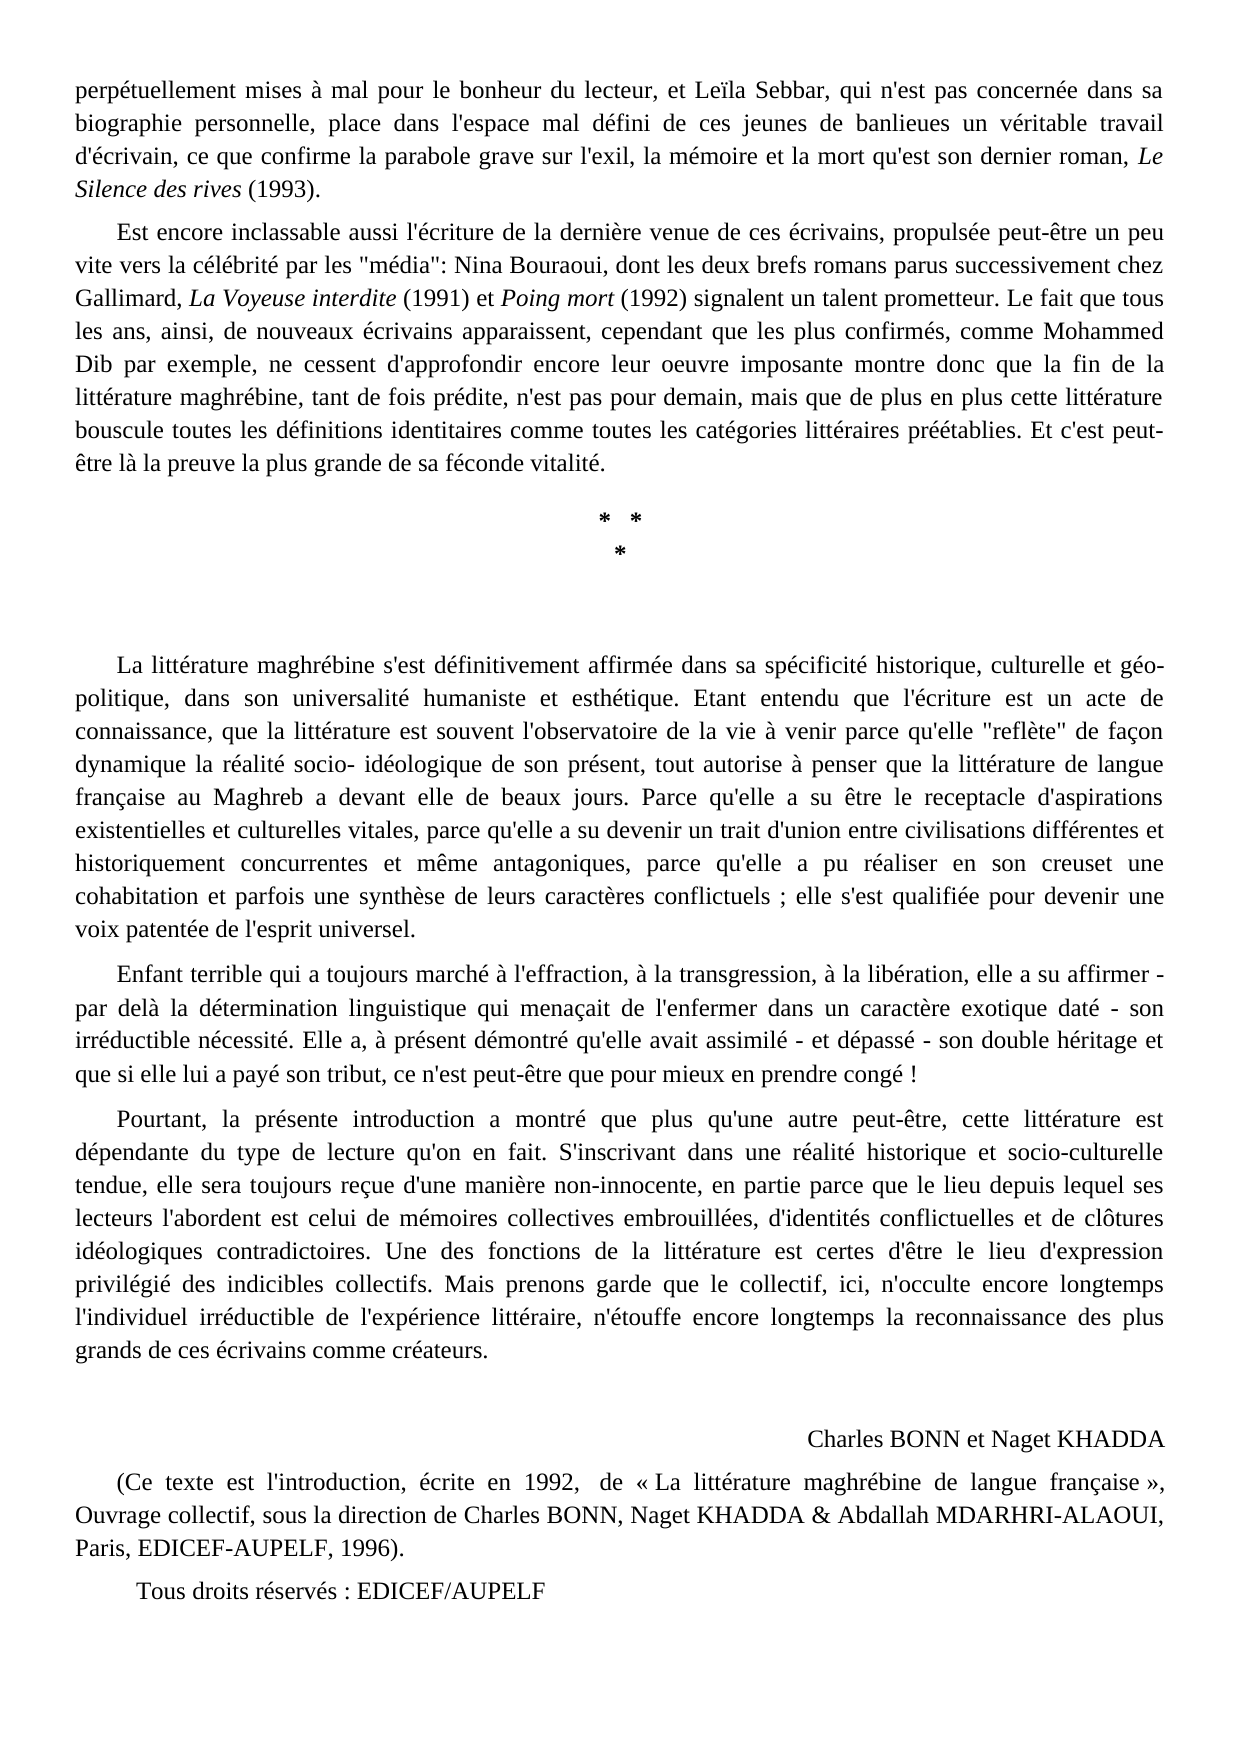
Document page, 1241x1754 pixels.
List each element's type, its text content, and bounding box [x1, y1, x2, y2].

text La littérature maghrébine s'est définitivement affirmée dans sa spécificité historique, culturelle et géo-politique, dans son universalité humaniste et esthétique. Etant entendu que l'écriture est un acte de connaissance, que la littérature est souvent l'observatoire de la vie à venir parce qu'elle "reflète" de façon dynamique la réalité socio- idéologique de son présent, tout autorise à penser que la littérature de langue française au Maghreb a devant elle de beaux jours. Parce qu'elle a su être le receptacle d'aspirations existentielles et culturelles vitales, parce qu'elle a su devenir un trait d'union entre civilisations différentes et historiquement concurrentes et même antagoniques, parce qu'elle a pu réaliser en son creuset une cohabitation et parfois une synthèse de leurs caractères conflictuels ; elle s'est qualifiée pour devenir une voix patentée de l'esprit universel. [75, 650, 1165, 943]
text Est encore inclassable aussi l'écriture de la dernière venue de ces écrivains, propulsée peut-être un peu vite vers la célébrité par les "média": Nina Bouraoui, dont les deux brefs romans parus successivement chez Gallimard, La Voyeuse interdite (1991) et Poing mort (1992) signalent un talent prometteur. Le fait que tous les ans, ainsi, de nouveaux écrivains apparaissent, cependant que les plus confirmés, comme Mohammed Dib par exemple, ne cessent d'approfondir encore leur oeuvre imposante montre donc que la fin de la littérature maghrébine, tant de fois prédite, n'est pas pour demain, mais que de plus en plus cette littérature bouscule toutes les définitions identitaires comme toutes les catégories littéraires préétablies. Et c'est peut-être là la preuve la plus grande de sa féconde vitalité. [75, 217, 1165, 477]
text Pourtant, la présente introduction a montré que plus qu'une autre peut-être, cette littérature est dépendante du type de lecture qu'on en fait. S'inscrivant dans une réalité historique et socio-culturelle tendue, elle sera toujours reçue d'une manière non-innocente, en partie parce que le lieu depuis lequel ses lecteurs l'abordent est celui de mémoires collectives embrouillées, d'identités conflictuelles et de clôtures idéologiques contradictoires. Une des fonctions de la littérature est certes d'être le lieu d'expression privilégié des indicibles collectifs. Mais prenons garde que le collectif, ici, n'occulte encore longtemps l'individuel irréductible de l'expérience littéraire, n'étouffe encore longtemps la reconnaissance des plus grands de ces écrivains comme créateurs. [75, 1104, 1165, 1364]
text Tous droits réservés : EDICEF/AUPELF [75, 1576, 1165, 1605]
text Charles BONN et Naget KHADDA [75, 1424, 1165, 1453]
text (Ce texte est l'introduction, écrite en 1992, de « La littérature maghrébine de langue française », Ouvrage collectif, sous la direction de Charles BONN, Naget KHADDA & Abdallah MDARHRI-ALAOUI, Paris, EDICEF-AUPELF, 1996). [75, 1467, 1165, 1562]
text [75, 75, 1165, 203]
text Enfant terrible qui a toujours marché à l'effraction, à la transgression, à la libération, elle a su affirmer - par delà la détermination linguistique qui menaçait de l'enfermer dans un caractère exotique daté - son irréductible nécessité. Elle a, à présent démontré qu'elle avait assimilé - et dépassé - son double héritage et que si elle lui a payé son tribut, ce n'est peut-être que pour mieux en prendre congé ! [75, 959, 1165, 1087]
text * * * [75, 506, 1165, 633]
